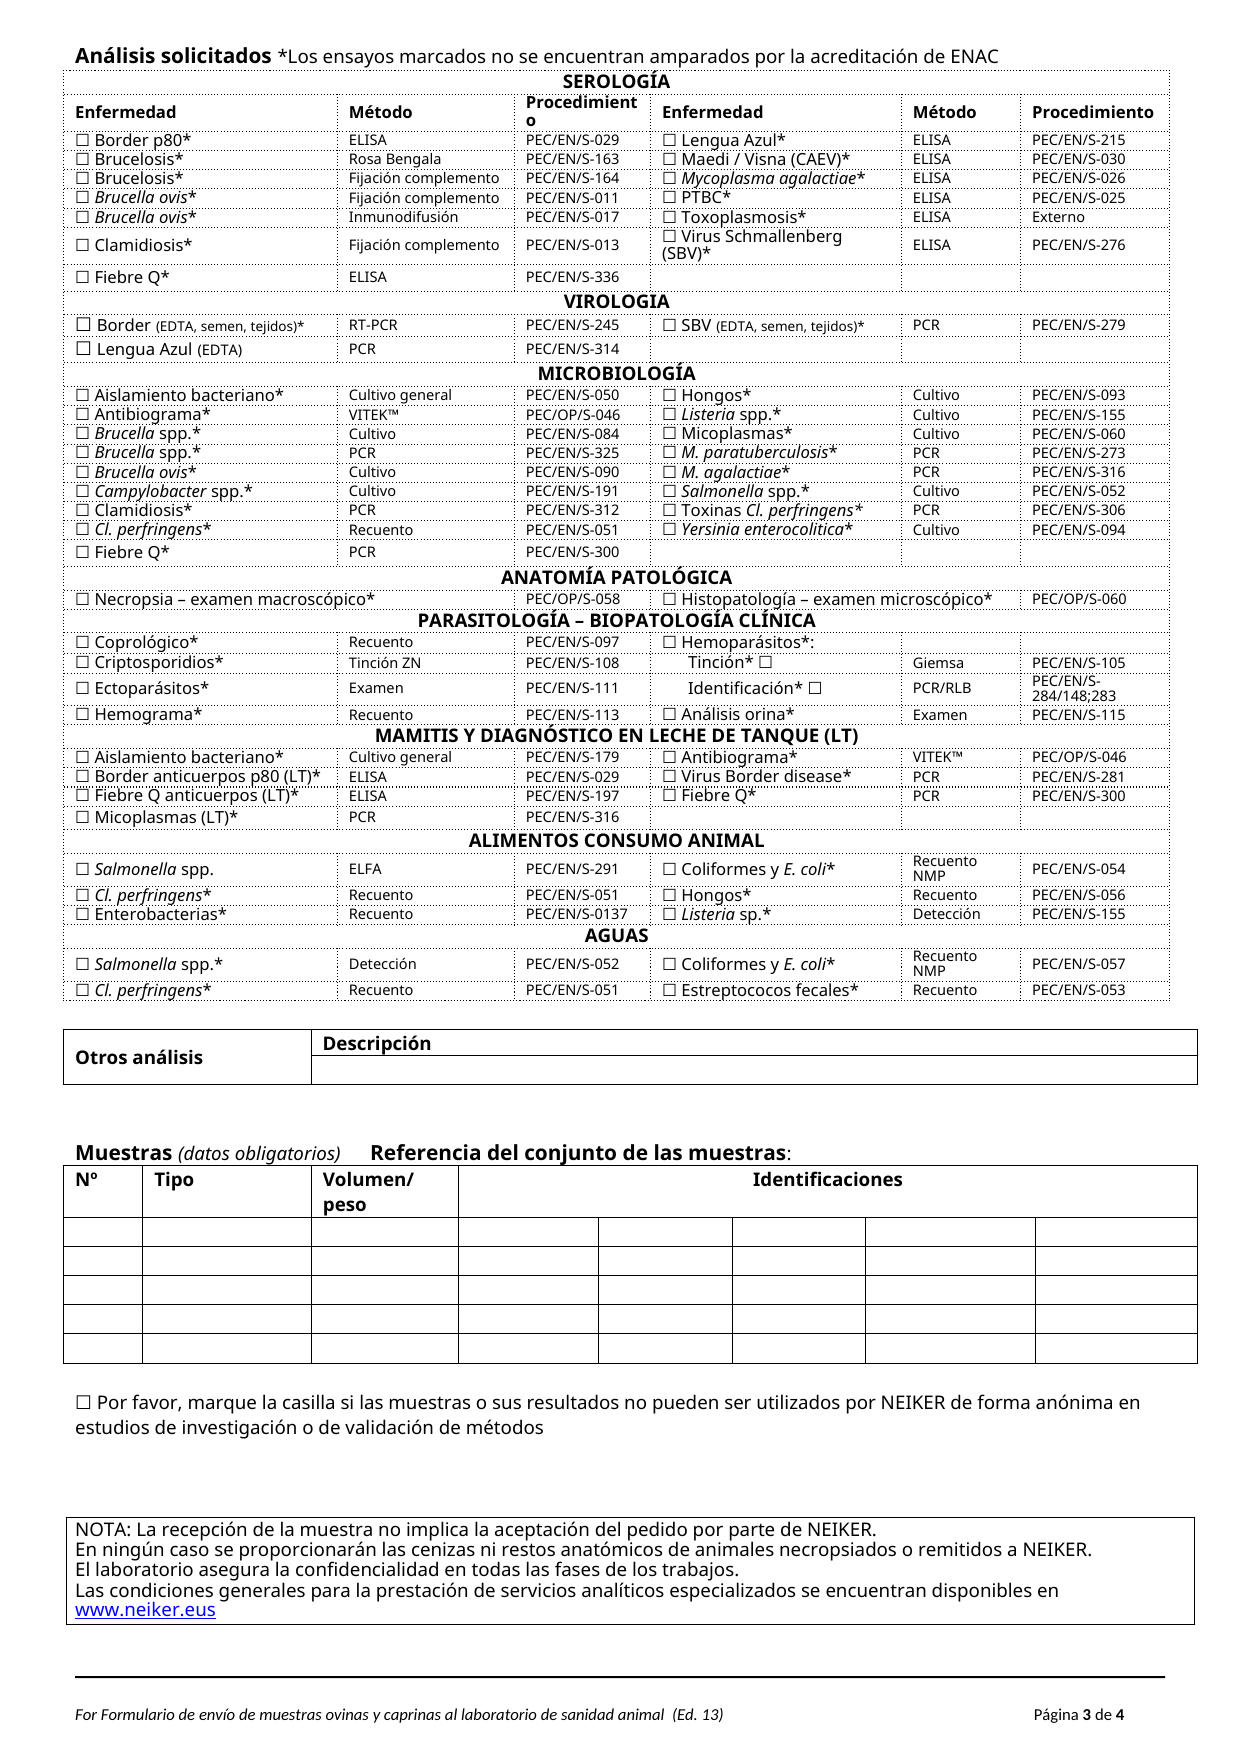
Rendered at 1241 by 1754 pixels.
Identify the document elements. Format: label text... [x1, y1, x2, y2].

table_cell PCR [338, 806, 514, 829]
table_cell ELISA [901, 208, 1021, 227]
table_cell [459, 1218, 598, 1246]
table_header Otros análisis [64, 1030, 311, 1084]
table_cell Cl. perfringens* [64, 981, 337, 1000]
table_cell Externo [1021, 208, 1169, 227]
table_cell PEC/EN/S-197 [514, 786, 651, 806]
table_cell PEC/EN/S-164 [514, 169, 651, 188]
table_cell [901, 539, 1021, 566]
table_cell PEC/EN/S-105 [1021, 653, 1169, 672]
table_cell PEC/EN/S-025 [1021, 188, 1169, 207]
table_cell Hemoparásitos*: [651, 632, 901, 653]
table_cell PEC/EN/S-011 [514, 188, 651, 207]
table_cell PEC/EN/S-108 [514, 653, 651, 672]
table_cell PEC/OP/S-046 [514, 405, 651, 424]
table_cell [143, 1334, 311, 1362]
table_cell Recuento [338, 632, 514, 653]
table_cell PEC/EN/S-051 [514, 981, 651, 1000]
table_cell Necropsia – examen macroscópico* [64, 590, 514, 609]
table_cell PEC/EN/S-155 [1021, 405, 1169, 424]
table_header Nº [64, 1166, 142, 1217]
table_cell PEC/EN/S-013 [514, 227, 651, 264]
table_cell Salmonella spp. [64, 853, 337, 886]
table_cell Cultivo [901, 386, 1021, 405]
table_cell ELISA [338, 767, 514, 786]
table_cell Lengua Azul* [651, 131, 901, 150]
table_cell PEC/EN/S-163 [514, 150, 651, 169]
table_cell PCR [338, 501, 514, 520]
table_cell Brucella spp.* [64, 444, 337, 463]
table_cell [901, 632, 1021, 653]
text NOTA: La recepción de la muestra no implica la aceptación del pedido por parte de NEIKER. [67, 1518, 1194, 1540]
table_cell [312, 1218, 458, 1246]
table_cell [1021, 806, 1169, 829]
table_cell [866, 1218, 1035, 1246]
table_cell RT-PCR [338, 314, 514, 336]
table_cell Listeria spp.* [651, 405, 901, 424]
table_cell Cultivo [338, 424, 514, 443]
table_cell ELISA [901, 227, 1021, 264]
table_cell [1036, 1218, 1197, 1246]
table_cell PEC/EN/S-050 [514, 386, 651, 405]
table_cell PCR [901, 314, 1021, 336]
table_header Volumen/peso [312, 1166, 458, 1217]
table_cell Recuento [338, 886, 514, 905]
table_cell PEC/EN/S-093 [1021, 386, 1169, 405]
table_cell PCR [901, 501, 1021, 520]
table_cell [733, 1247, 865, 1275]
table_cell PEC/EN/S-056 [1021, 886, 1169, 905]
table_cell [64, 1247, 142, 1275]
table_cell Tinción* [651, 653, 901, 672]
table_cell Lengua Azul (EDTA) [64, 336, 337, 362]
table_cell Examen [338, 673, 514, 705]
table_cell [599, 1276, 732, 1304]
table_cell ELISA [338, 131, 514, 150]
table_cell PCR [901, 444, 1021, 463]
table_cell Detección [901, 905, 1021, 924]
table_cell [866, 1276, 1035, 1304]
table_cell Inmunodifusión [338, 208, 514, 227]
table_cell Micoplasmas* [651, 424, 901, 443]
table_cell [733, 1276, 865, 1304]
table_cell [599, 1305, 732, 1333]
table_cell Cultivo [338, 463, 514, 482]
table_cell PARASITOLOGÍA – BIOPATOLOGÍA CLÍNICA [64, 609, 1169, 632]
table_cell PEC/EN/S-281 [1021, 767, 1169, 786]
table_cell Hongos* [651, 386, 901, 405]
table_cell [143, 1276, 311, 1304]
table_cell Fijación complemento [338, 169, 514, 188]
table_cell Tinción ZN [338, 653, 514, 672]
table_cell Hongos* [651, 886, 901, 905]
table_cell Recuento NMP [901, 948, 1021, 981]
table_cell Histopatología – examen microscópico* [651, 590, 1021, 609]
table_cell PEC/EN/S-029 [514, 131, 651, 150]
table_cell PEC/EN/S-291 [514, 853, 651, 886]
table_cell PEC/EN/S-215 [1021, 131, 1169, 150]
table_cell [866, 1334, 1035, 1362]
table_cell PEC/EN/S-111 [514, 673, 651, 705]
table_cell Yersinia enterocolitica* [651, 520, 901, 539]
table_cell Enterobacterias* [64, 905, 337, 924]
text Muestras (datos obligatorios) Referencia del conjunto de las muestras: [75, 1142, 1165, 1165]
table_cell PEC/EN/S-245 [514, 314, 651, 336]
table_cell Listeria sp.* [651, 905, 901, 924]
table_cell ELISA [901, 169, 1021, 188]
table_cell ELISA [901, 188, 1021, 207]
table_cell [651, 336, 901, 362]
table_cell PEC/EN/S-316 [1021, 463, 1169, 482]
table_cell PEC/EN/S-314 [514, 336, 651, 362]
table_cell PEC/EN/S-051 [514, 520, 651, 539]
table_cell PEC/EN/S-325 [514, 444, 651, 463]
table_cell [1036, 1305, 1197, 1333]
table_cell PCR [901, 463, 1021, 482]
table_cell MAMITIS Y DIAGNÓSTICO EN LECHE DE TANQUE (LT) [64, 724, 1169, 748]
table_cell Clamidiosis* [64, 501, 337, 520]
table_cell PEC/EN/S-097 [514, 632, 651, 653]
table_cell MICROBIOLOGÍA [64, 362, 1169, 386]
table_cell Fiebre Q* [651, 786, 901, 806]
table_cell Cultivo general [338, 748, 514, 767]
table_cell PEC/EN/S-060 [1021, 424, 1169, 443]
table_cell [459, 1276, 598, 1304]
table_cell PEC/EN/S-030 [1021, 150, 1169, 169]
table_cell Aislamiento bacteriano* [64, 386, 337, 405]
table_cell PEC/EN/S-179 [514, 748, 651, 767]
table_cell Mycoplasma agalactiae* [651, 169, 901, 188]
table_cell [599, 1218, 732, 1246]
table_cell [312, 1276, 458, 1304]
table_cell Cultivo general [338, 386, 514, 405]
table_cell [459, 1334, 598, 1362]
table_cell Virus Schmallenberg (SBV)* [651, 227, 901, 264]
table_cell Recuento [338, 905, 514, 924]
table_cell Brucelosis* [64, 150, 337, 169]
table_cell Método [901, 94, 1021, 131]
table_cell [1021, 632, 1169, 653]
table_cell Procedimiento [514, 94, 651, 131]
table_cell Toxinas Cl. perfringens* [651, 501, 901, 520]
table_cell Brucella ovis* [64, 208, 337, 227]
table_cell Hemograma* [64, 705, 337, 724]
table_cell [901, 336, 1021, 362]
table_cell AGUAS [64, 924, 1169, 948]
table_cell PEC/EN/S-336 [514, 264, 651, 291]
table_cell ELFA [338, 853, 514, 886]
table_cell Cultivo [901, 424, 1021, 443]
table_cell VITEK™ [338, 405, 514, 424]
table_cell [599, 1247, 732, 1275]
table_cell SBV (EDTA, semen, tejidos)* [651, 314, 901, 336]
table_cell [866, 1247, 1035, 1275]
table_cell VITEK™ [901, 748, 1021, 767]
table_cell PCR/RLB [901, 673, 1021, 705]
table_cell PCR [901, 786, 1021, 806]
table_cell Fijación complemento [338, 227, 514, 264]
table_cell PEC/EN/S-276 [1021, 227, 1169, 264]
table_cell PEC/EN/S-054 [1021, 853, 1169, 886]
table_cell Aislamiento bacteriano* [64, 748, 337, 767]
table_cell Campylobacter spp.* [64, 482, 337, 501]
table_cell PEC/EN/S-191 [514, 482, 651, 501]
table_cell [1021, 264, 1169, 291]
table_cell PEC/EN/S-029 [514, 767, 651, 786]
table_cell PEC/EN/S-053 [1021, 981, 1169, 1000]
text En ningún caso se proporcionarán las cenizas ni restos anatómicos de animales necropsiados o remitidos a NEIKER. [75, 1540, 1165, 1561]
table_cell PEC/EN/S-052 [1021, 482, 1169, 501]
table_cell PEC/EN/S-113 [514, 705, 651, 724]
table_cell PTBC* [651, 188, 901, 207]
table_cell Cultivo [901, 482, 1021, 501]
table_cell ELISA [901, 150, 1021, 169]
table_cell Fiebre Q anticuerpos (LT)* [64, 786, 337, 806]
table_cell PEC/EN/S-279 [1021, 314, 1169, 336]
table_cell [1021, 539, 1169, 566]
table_cell [459, 1247, 598, 1275]
table_cell [866, 1305, 1035, 1333]
table_cell ANATOMÍA PATOLÓGICA [64, 566, 1169, 589]
text Análisis solicitados *Los ensayos marcados no se encuentran amparados por la acreditación de ENAC [75, 41, 1165, 70]
table_cell PEC/OP/S-046 [1021, 748, 1169, 767]
table_cell Criptosporidios* [64, 653, 337, 672]
table_cell ELISA [338, 786, 514, 806]
table_cell Método [338, 94, 514, 131]
table_cell Enfermedad [64, 94, 337, 131]
text El laboratorio asegura la confidencialidad en todas las fases de los trabajos. [75, 1561, 1165, 1578]
table_cell PEC/OP/S-058 [514, 590, 651, 609]
table_cell [1036, 1276, 1197, 1304]
table_cell Fiebre Q* [64, 264, 337, 291]
table_cell Recuento [338, 520, 514, 539]
table_cell Ectoparásitos* [64, 673, 337, 705]
table_cell Examen [901, 705, 1021, 724]
table_cell PEC/EN/S-300 [1021, 786, 1169, 806]
table_cell Salmonella spp.* [64, 948, 337, 981]
table_cell Coprológico* [64, 632, 337, 653]
table_cell [143, 1218, 311, 1246]
table_cell Cultivo [901, 405, 1021, 424]
table_cell [1036, 1247, 1197, 1275]
table_cell PEC/EN/S-306 [1021, 501, 1169, 520]
table_header Identificaciones [459, 1166, 1197, 1217]
table_cell ELISA [338, 264, 514, 291]
table_cell Recuento [338, 705, 514, 724]
table_cell Brucella ovis* [64, 463, 337, 482]
table_cell Antibiograma* [651, 748, 901, 767]
table_cell Toxoplasmosis* [651, 208, 901, 227]
table_cell PEC/EN/S-090 [514, 463, 651, 482]
table_cell Recuento [901, 886, 1021, 905]
table_cell PEC/EN/S-057 [1021, 948, 1169, 981]
table_cell Fiebre Q* [64, 539, 337, 566]
table_cell PEC/EN/S-300 [514, 539, 651, 566]
table_cell Enfermedad [651, 94, 901, 131]
table_cell PEC/EN/S-094 [1021, 520, 1169, 539]
table_cell Análisis orina* [651, 705, 901, 724]
table_cell [599, 1334, 732, 1362]
table_cell [901, 806, 1021, 829]
table_cell Border (EDTA, semen, tejidos)* [64, 314, 337, 336]
table_cell Border anticuerpos p80 (LT)* [64, 767, 337, 786]
table_cell Giemsa [901, 653, 1021, 672]
table_cell Cl. perfringens* [64, 520, 337, 539]
table_cell [733, 1334, 865, 1362]
table_cell PEC/EN/S-026 [1021, 169, 1169, 188]
table_cell Border p80* [64, 131, 337, 150]
table_cell PEC/OP/S-060 [1021, 590, 1169, 609]
table_cell [651, 539, 901, 566]
table_cell PCR [901, 767, 1021, 786]
table_cell Fijación complemento [338, 188, 514, 207]
table_cell PEC/EN/S-051 [514, 886, 651, 905]
table_cell PEC/EN/S-284/148;283 [1021, 673, 1169, 705]
table_cell Coliformes y E. coli* [651, 948, 901, 981]
table_cell [64, 1276, 142, 1304]
table_cell [733, 1305, 865, 1333]
table_cell [459, 1305, 598, 1333]
table_cell [1021, 336, 1169, 362]
table_cell Rosa Bengala [338, 150, 514, 169]
table_cell Identificación* [651, 673, 901, 705]
table_cell Recuento [901, 981, 1021, 1000]
table_cell ALIMENTOS CONSUMO ANIMAL [64, 829, 1169, 853]
table_cell [312, 1247, 458, 1275]
table_header Tipo [143, 1166, 311, 1217]
table_cell Coliformes y E. coli* [651, 853, 901, 886]
table_cell PEC/EN/S-084 [514, 424, 651, 443]
table_cell [143, 1305, 311, 1333]
table_cell Virus Border disease* [651, 767, 901, 786]
table_cell Micoplasmas (LT)* [64, 806, 337, 829]
table_cell Cultivo [901, 520, 1021, 539]
table_cell PCR [338, 539, 514, 566]
table_cell Procedimiento [1021, 94, 1169, 131]
table_cell Antibiograma* [64, 405, 337, 424]
table_cell [143, 1247, 311, 1275]
table_cell [733, 1218, 865, 1246]
table_cell PEC/EN/S-0137 [514, 905, 651, 924]
table_cell [64, 1305, 142, 1333]
table_cell VIROLOGIA [64, 291, 1169, 314]
table_cell [312, 1305, 458, 1333]
table_cell Cultivo [338, 482, 514, 501]
table_cell PEC/EN/S-312 [514, 501, 651, 520]
text Por favor, marque la casilla si las muestras o sus resultados no pueden ser utilizados por NEIKER de forma anónima en estudios de investigación o de validación de métodos [75, 1389, 1197, 1440]
table_cell Brucella spp.* [64, 424, 337, 443]
table_cell [1036, 1334, 1197, 1362]
table_cell PCR [338, 336, 514, 362]
table_cell Brucelosis* [64, 169, 337, 188]
table_header Descripción [312, 1030, 1197, 1055]
table_cell [901, 264, 1021, 291]
table_cell [651, 264, 901, 291]
table_cell PEC/EN/S-316 [514, 806, 651, 829]
table_cell PEC/EN/S-115 [1021, 705, 1169, 724]
table_header SEROLOGÍA [64, 70, 1169, 93]
table_cell [651, 806, 901, 829]
table_cell Cl. perfringens* [64, 886, 337, 905]
table_cell PEC/EN/S-017 [514, 208, 651, 227]
table_cell PEC/EN/S-052 [514, 948, 651, 981]
table_cell Clamidiosis* [64, 227, 337, 264]
table_cell ELISA [901, 131, 1021, 150]
table_cell Recuento NMP [901, 853, 1021, 886]
table_cell Recuento [338, 981, 514, 1000]
table_cell Estreptococos fecales* [651, 981, 901, 1000]
table_cell Salmonella spp.* [651, 482, 901, 501]
table_cell [64, 1218, 142, 1246]
table_cell [312, 1056, 1197, 1084]
table_cell PEC/EN/S-273 [1021, 444, 1169, 463]
table_cell Maedi / Visna (CAEV)* [651, 150, 901, 169]
table_cell PCR [338, 444, 514, 463]
table_cell Brucella ovis* [64, 188, 337, 207]
table_cell Detección [338, 948, 514, 981]
table_cell M. paratuberculosis* [651, 444, 901, 463]
table_cell [64, 1334, 142, 1362]
table_cell PEC/EN/S-155 [1021, 905, 1169, 924]
table_cell M. agalactiae* [651, 463, 901, 482]
text Las condiciones generales para la prestación de servicios analíticos especializados se encuentran disponibles en www.neiker.eus [67, 1578, 1194, 1624]
table_cell [312, 1334, 458, 1362]
